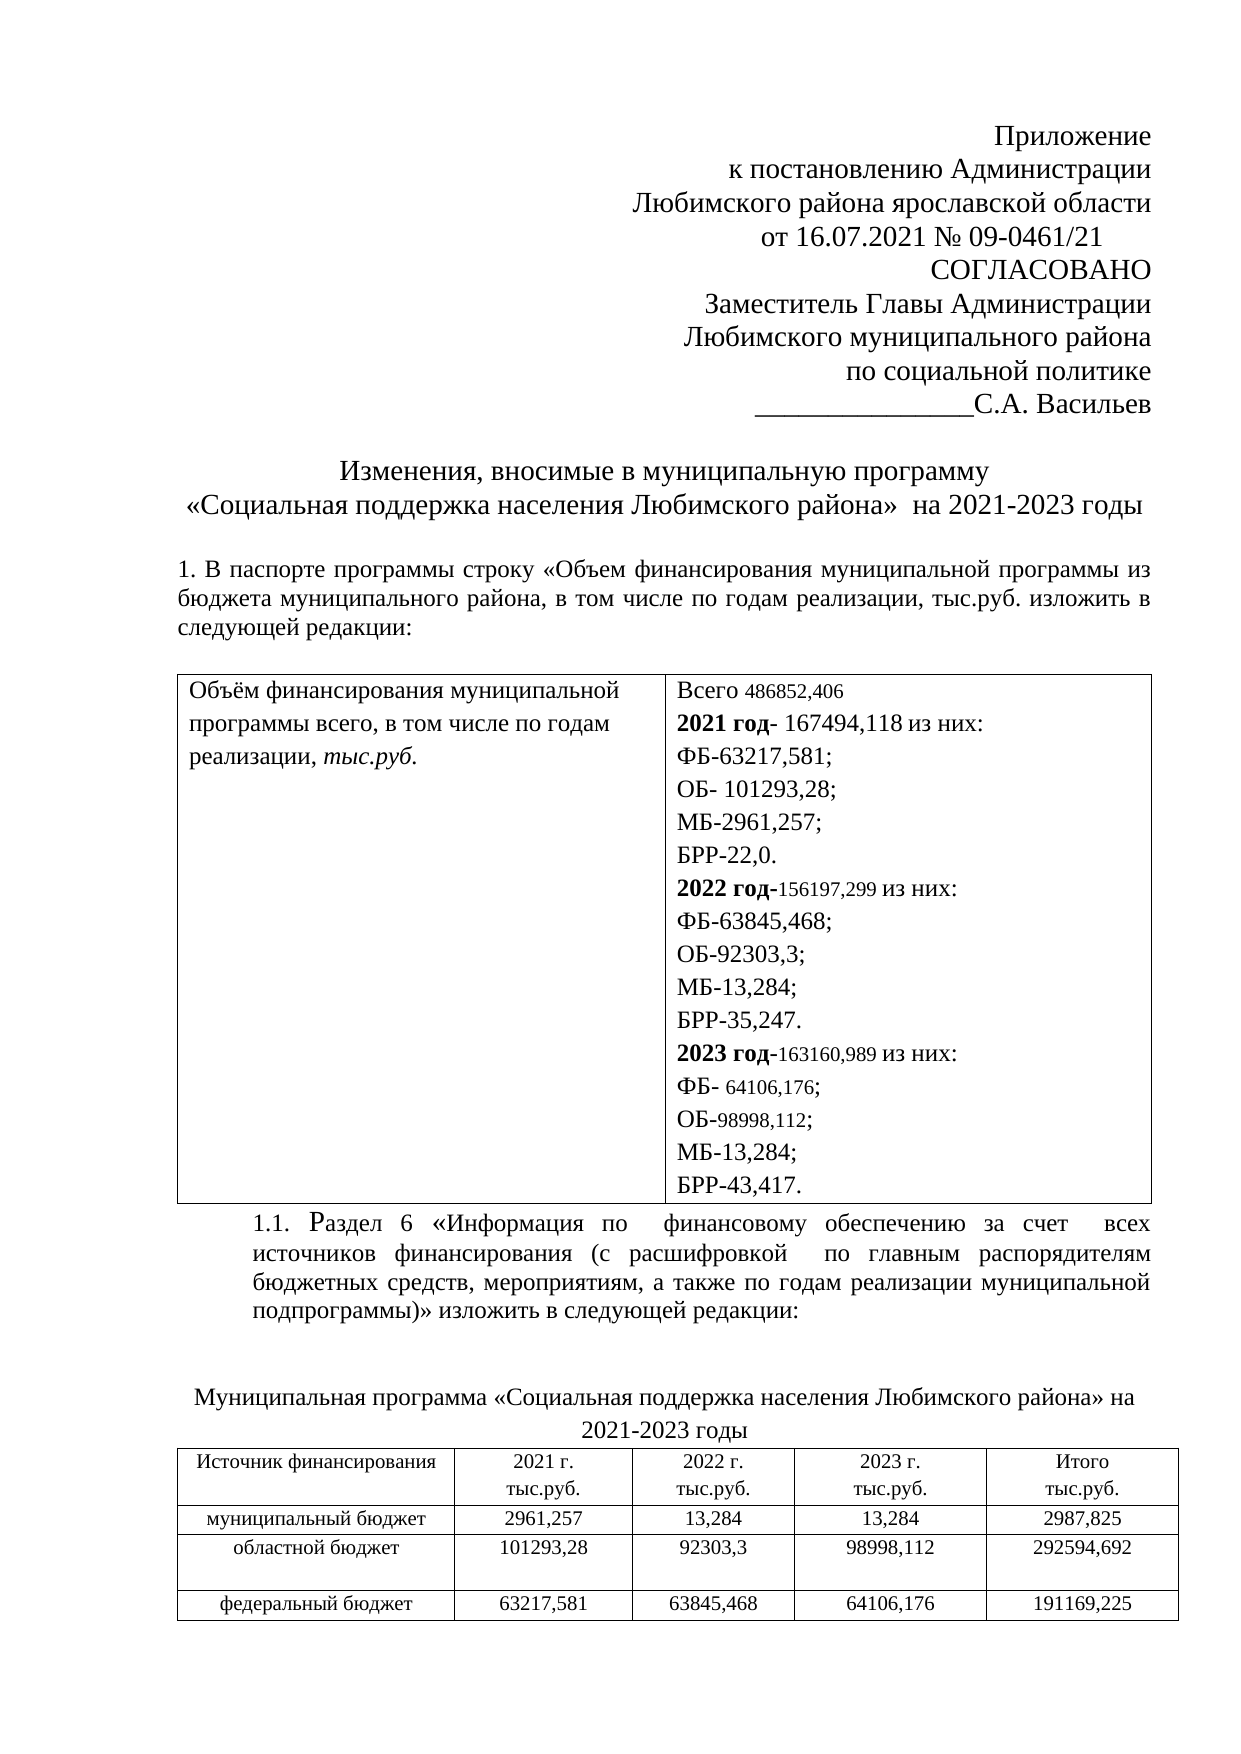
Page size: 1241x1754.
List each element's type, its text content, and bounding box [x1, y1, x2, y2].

table_cell 191169,225 [987, 1591, 1178, 1620]
table_header 2023 г. тыс.руб. [795, 1449, 986, 1505]
text _______________С.А. Васильев [177, 386, 1152, 420]
table_header 2021 г. тыс.руб. [455, 1449, 632, 1505]
table_cell 101293,28 [455, 1535, 632, 1590]
table_header Итого тыс.руб. [987, 1449, 1178, 1505]
text Любимского района ярославской области [177, 185, 1152, 219]
text Муниципальная программа «Социальная поддержка населения Любимского района» на 2021-2023 годы [177, 1382, 1152, 1443]
text к постановлению Администрации [177, 152, 1152, 185]
text СОГЛАСОВАНО [177, 252, 1152, 286]
table_header 2022 г. тыс.руб. [633, 1449, 794, 1505]
table_header Всего 486852,406 2021 год- 167494,118 из них: ФБ-63217,581; ОБ- 101293,28; МБ-2961,257; БРР-22,0. 2022 год-156197,299 из них: ФБ-63845,468; ОБ-92303,3; МБ-13,284; БРР-35,247. 2023 год-163160,989 из них: ФБ- 64106,176; ОБ-98998,112; МБ-13,284; БРР-43,417. [666, 675, 1151, 1203]
table_cell 292594,692 [987, 1535, 1178, 1590]
table_cell 2961,257 [455, 1506, 632, 1534]
text по социальной политике [177, 353, 1152, 386]
table_cell 13,284 [795, 1506, 986, 1534]
table_cell 2987,825 [987, 1506, 1178, 1534]
table_cell 13,284 [633, 1506, 794, 1534]
text Любимского муниципального района [177, 319, 1152, 353]
table_header Источник финансирования [178, 1449, 454, 1505]
table_cell 98998,112 [795, 1535, 986, 1590]
table_cell федеральный бюджет [178, 1591, 454, 1620]
table_cell 92303,3 [633, 1535, 794, 1590]
text Приложение [177, 118, 1152, 152]
list 1.1. Раздел 6 «Информация по финансовому обеспечению за счет всех источников финансирования (с расшифровкой по главным распорядителям бюджетных средств, мероприятиям, а также по годам реализации муниципальной подпрограммы)» изложить в следующей редакции: [252, 1204, 1152, 1324]
table_cell 64106,176 [795, 1591, 986, 1620]
text 1. В паспорте программы строку «Объем финансирования муниципальной программы из бюджета муниципального района, в том числе по годам реализации, тыс.руб. изложить в следующей редакции: [177, 554, 1152, 640]
text Заместитель Главы Администрации [177, 286, 1152, 319]
text «Социальная поддержка населения Любимского района» на 2021-2023 годы [177, 487, 1152, 521]
text от 16.07.2021 № 09-0461/21 [177, 219, 1152, 252]
text Изменения, вносимые в муниципальную программу [177, 453, 1152, 487]
table_cell 63845,468 [633, 1591, 794, 1620]
table_cell муниципальный бюджет [178, 1506, 454, 1534]
table_cell областной бюджет [178, 1535, 454, 1590]
table_header Объём финансирования муниципальной программы всего, в том числе по годам реализации, тыс.руб. [178, 675, 665, 1203]
table_cell 63217,581 [455, 1591, 632, 1620]
